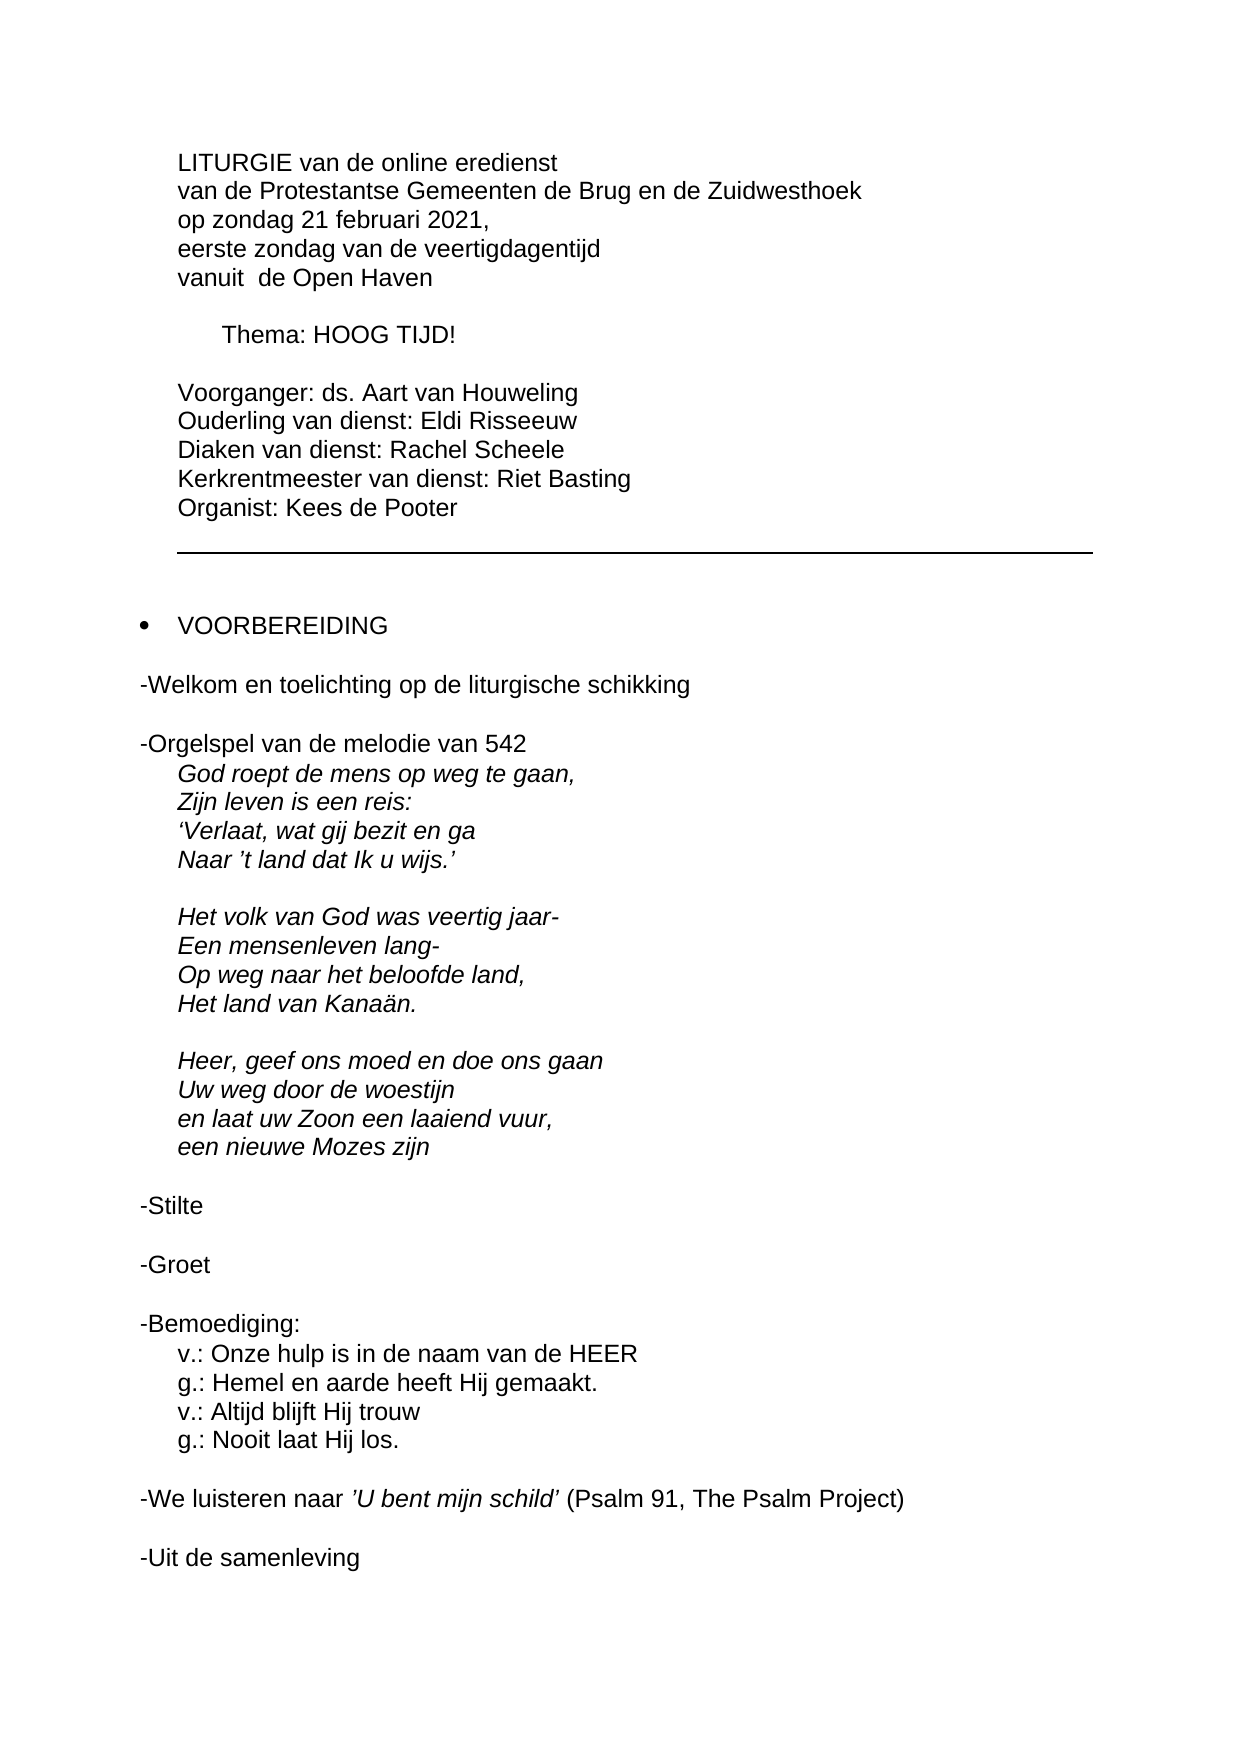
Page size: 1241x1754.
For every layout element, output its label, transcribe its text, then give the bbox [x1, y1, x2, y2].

list Orgelspel van de melodie van 542 [140, 728, 1093, 759]
list We luisteren naar ’U bent mijn schild’ (Psalm 91, The Psalm Project) [140, 1483, 1093, 1513]
list Organist: Kees de Pooter [177, 493, 1093, 521]
list VOORBEREIDING [140, 611, 1093, 640]
list Voorganger: ds. Aart van Houweling [177, 378, 1093, 406]
list Bemoediging: [140, 1308, 1093, 1339]
list Heer, geef ons moed en doe ons gaan [177, 1046, 1093, 1075]
list v.: Onze hulp is in de naam van de HEER [177, 1339, 1093, 1368]
list Het volk van God was veertig jaar- [177, 902, 1093, 931]
list v.: Altijd blijft Hij trouw [177, 1396, 1093, 1425]
list Stilte [140, 1190, 1093, 1220]
list en laat uw Zoon een laaiend vuur, [177, 1104, 1093, 1132]
list Uw weg door de woestijn [177, 1075, 1093, 1104]
list ‘Verlaat, wat gij bezit en ga [177, 816, 1093, 845]
list Welkom en toelichting op de liturgische schikking [140, 669, 1093, 699]
list van de Protestantse Gemeenten de Brug en de Zuidwesthoek [177, 176, 1093, 205]
list Naar ’t land dat Ik u wijs.’ [177, 845, 1093, 874]
list eerste zondag van de veertigdagentijd [177, 234, 1093, 263]
list Uit de samenleving [140, 1542, 1093, 1572]
list g.: Nooit laat Hij los. [177, 1425, 1093, 1454]
list Het land van Kanaän. [177, 989, 1093, 1017]
list Op weg naar het beloofde land, [177, 960, 1093, 989]
list op zondag 21 februari 2021, [177, 205, 1093, 234]
text LITURGIE van de online eredienst [177, 148, 1093, 176]
list Een mensenleven lang- [177, 931, 1093, 960]
list God roept de mens op weg te gaan, [177, 759, 1093, 787]
list Ouderling van dienst: Eldi Risseeuw [177, 406, 1093, 435]
list vanuit de Open Haven [177, 263, 1093, 291]
list Groet [140, 1249, 1093, 1280]
list g.: Hemel en aarde heeft Hij gemaakt. [177, 1368, 1093, 1396]
list een nieuwe Mozes zijn [177, 1132, 1093, 1161]
list Diaken van dienst: Rachel Scheele [177, 435, 1093, 464]
list Zijn leven is een reis: [177, 787, 1093, 816]
list Kerkrentmeester van dienst: Riet Basting [177, 464, 1093, 493]
text Thema: HOOG TIJD! [177, 320, 1093, 349]
